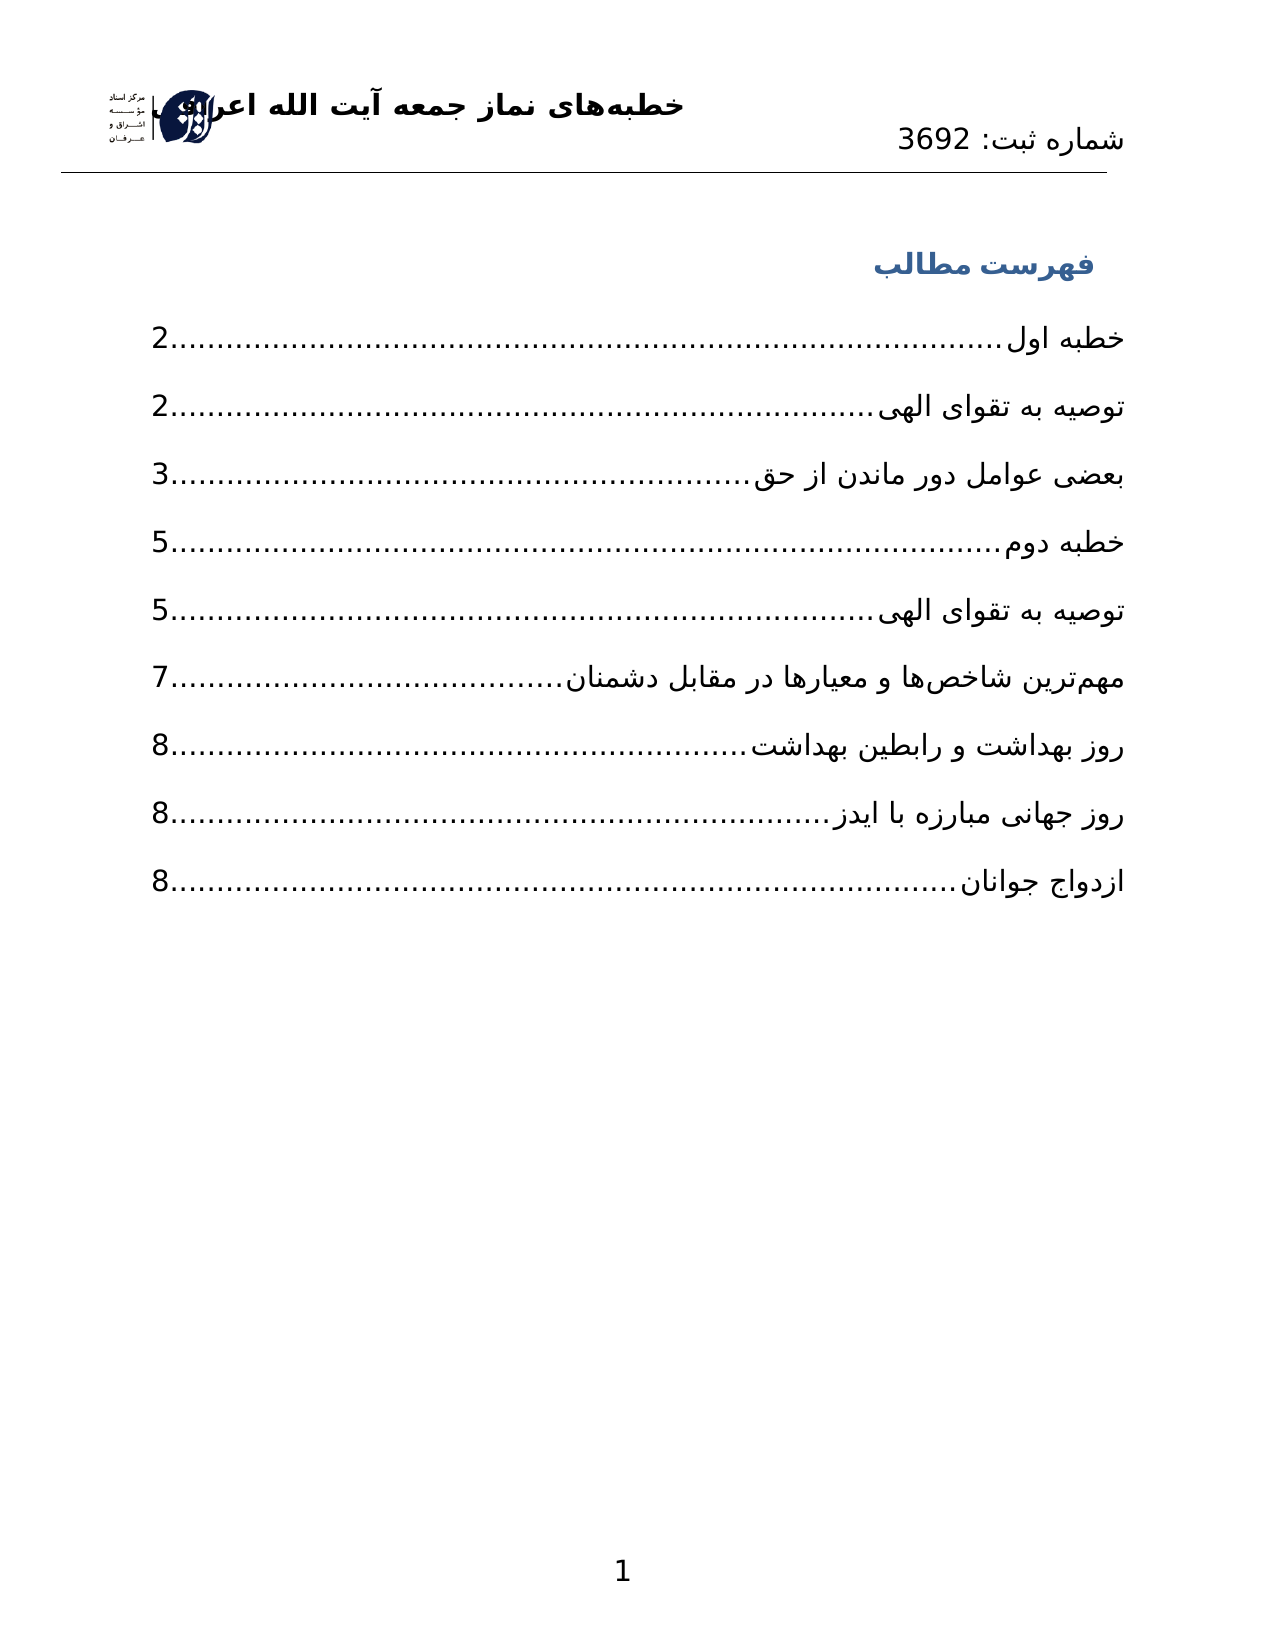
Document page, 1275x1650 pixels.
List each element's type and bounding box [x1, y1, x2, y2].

picture [102, 86, 215, 146]
